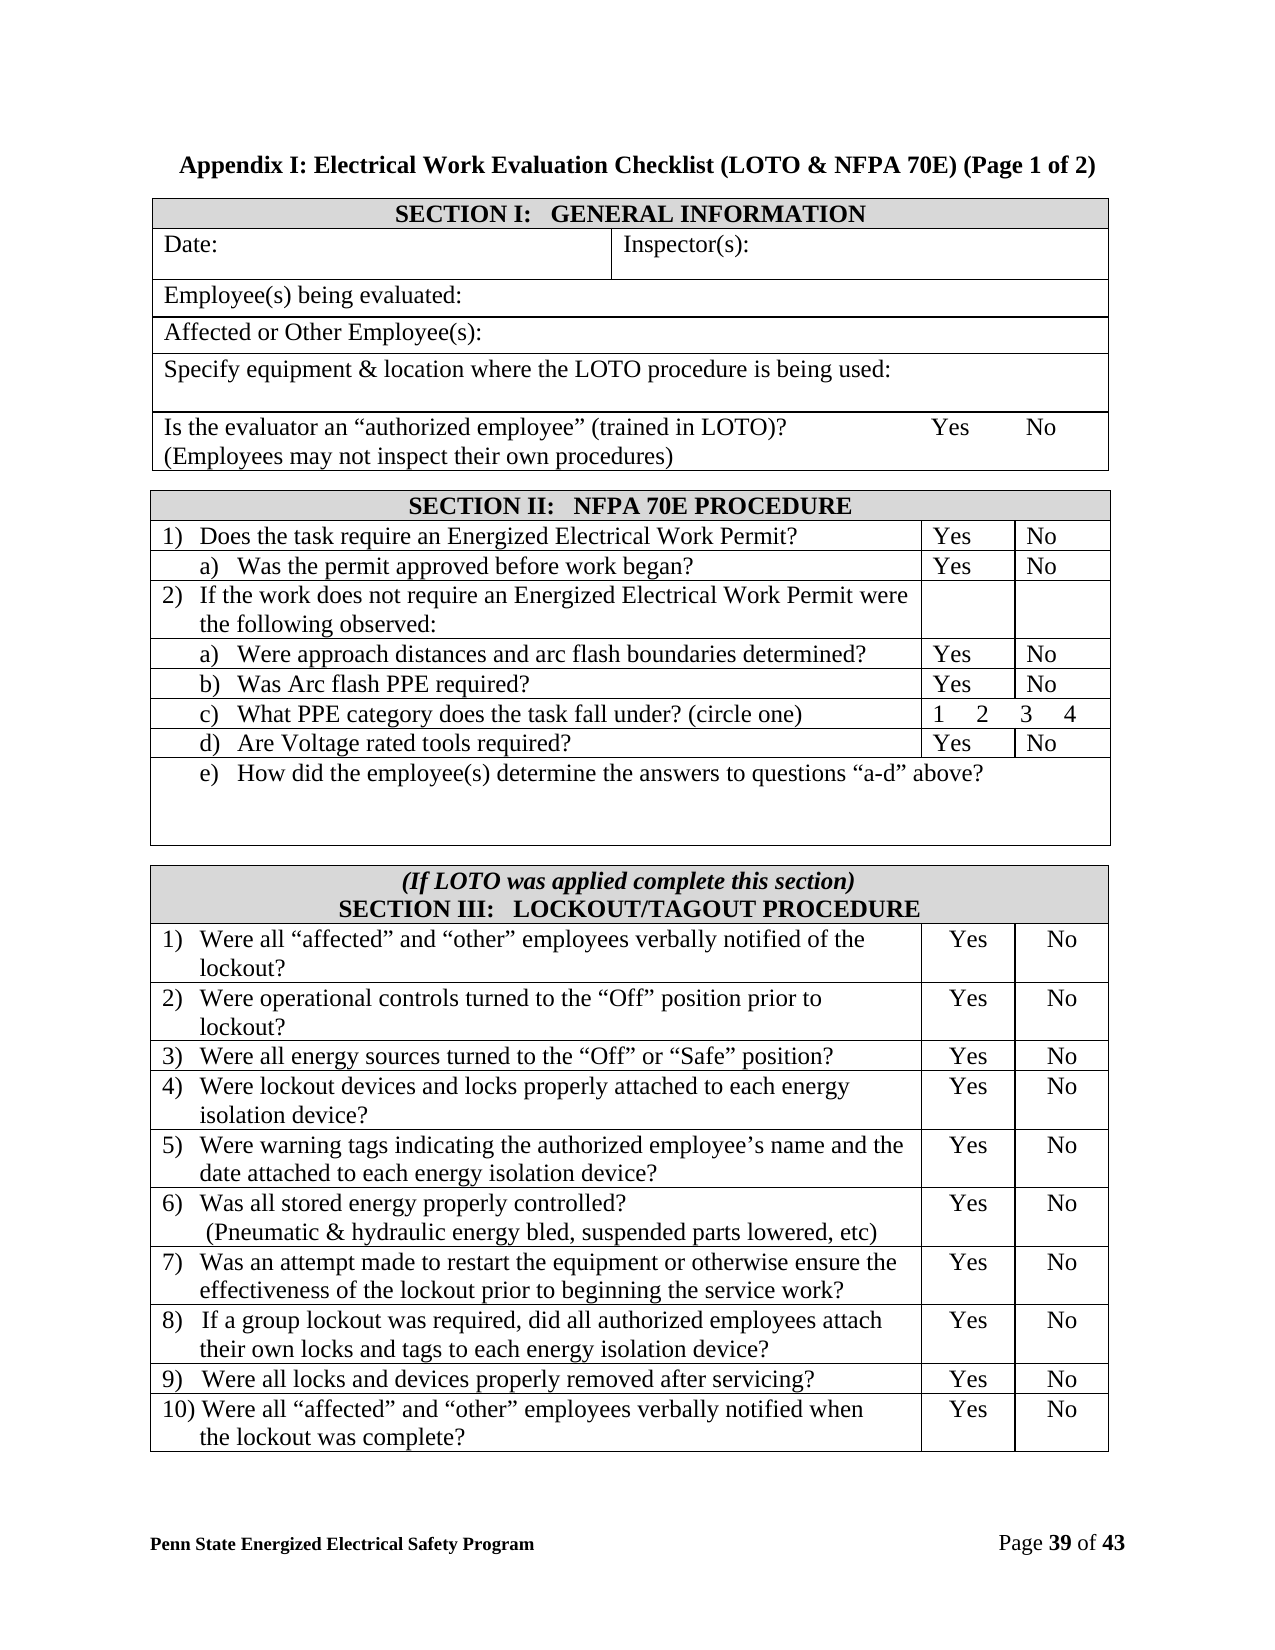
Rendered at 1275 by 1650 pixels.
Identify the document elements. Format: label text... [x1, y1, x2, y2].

table_cell Yes [922, 983, 1014, 1040]
table_cell Yes [922, 1364, 1014, 1393]
table_cell Specify equipment & location where the LOTO procedure is being used: [153, 354, 1108, 411]
table_cell Affected or Other Employee(s): [153, 318, 1108, 353]
table_cell Yes [922, 669, 1014, 698]
table_cell Were operational controls turned to the “Off” position prior to lockout? [151, 983, 921, 1040]
table_cell Were all energy sources turned to the “Off” or “Safe” position? [151, 1041, 921, 1070]
table_cell No [1016, 924, 1108, 982]
table_cell No [1016, 551, 1110, 579]
table_cell Were lockout devices and locks properly attached to each energy isolation device? [151, 1071, 921, 1129]
table_cell No [1016, 521, 1110, 550]
table_cell Yes [922, 1041, 1014, 1070]
table_cell No [1016, 1394, 1108, 1451]
table_cell No [1016, 1071, 1108, 1129]
table_cell Yes [922, 1071, 1014, 1129]
table_cell Were warning tags indicating the authorized employee’s name and the date attached to each energy isolation device? [151, 1130, 921, 1187]
table_cell What PPE category does the task fall under? (circle one) [151, 699, 921, 727]
table_cell No [1016, 1130, 1108, 1187]
table_cell No [1016, 729, 1110, 757]
table_cell No [1016, 1188, 1108, 1246]
table_cell No [1016, 1305, 1108, 1363]
table_cell Date: [153, 229, 611, 279]
table_cell Was an attempt made to restart the equipment or otherwise ensure the effectiveness of the lockout prior to beginning the service work? [151, 1247, 921, 1304]
table_cell 9) Were all locks and devices properly removed after servicing? [151, 1364, 921, 1393]
table_cell Yes [922, 1130, 1014, 1187]
table_cell Was all stored energy properly controlled? (Pneumatic & hydraulic energy bled, suspended parts lowered, etc) [151, 1188, 921, 1246]
table_cell Yes [922, 1188, 1014, 1246]
table_cell Is the evaluator an “authorized employee” (trained in LOTO)? Yes No (Employees may not inspect their own procedures) [153, 413, 1108, 470]
table_header (If LOTO was applied complete this section) SECTION III: LOCKOUT/TAGOUT PROCEDURE [151, 866, 1108, 923]
table_cell Were all “affected” and “other” employees verbally notified of the lockout? [151, 924, 921, 982]
table_cell Yes [922, 1247, 1014, 1304]
table_cell No [1016, 983, 1108, 1040]
table_cell 10) Were all “affected” and “other” employees verbally notified when the lockout was complete? [151, 1394, 921, 1451]
table_cell Yes [922, 1305, 1014, 1363]
text Appendix I: Electrical Work Evaluation Checklist (LOTO & NFPA 70E) (Page 1 of 2) [150, 150, 1125, 179]
table_cell Are Voltage rated tools required? [151, 729, 921, 757]
table_cell No [1016, 1041, 1108, 1070]
table_cell [922, 581, 1014, 638]
table_cell No [1016, 669, 1110, 698]
table_cell Yes [922, 639, 1014, 668]
table_cell Inspector(s): [612, 229, 1108, 279]
table_cell Yes [922, 521, 1014, 550]
table_header SECTION II: NFPA 70E PROCEDURE [151, 491, 1110, 520]
table_cell Was the permit approved before work began? [151, 551, 921, 579]
table_cell No [1016, 639, 1110, 668]
table_cell Yes [922, 729, 1014, 757]
table_cell No [1016, 1247, 1108, 1304]
table_cell If the work does not require an Energized Electrical Work Permit were the following observed: [151, 581, 921, 638]
table_cell Yes [922, 924, 1014, 982]
table_cell Was Arc flash PPE required? [151, 669, 921, 698]
table_header SECTION I: GENERAL INFORMATION [153, 199, 1108, 228]
table_cell Were approach distances and arc flash boundaries determined? [151, 639, 921, 668]
table_cell Yes [922, 551, 1014, 579]
table_cell Yes [922, 1394, 1014, 1451]
table_cell 1 2 3 4 [922, 699, 1110, 727]
table_cell Does the task require an Energized Electrical Work Permit? [151, 521, 921, 550]
table_cell 8) If a group lockout was required, did all authorized employees attach their own locks and tags to each energy isolation device? [151, 1305, 921, 1363]
table_cell [1016, 581, 1110, 638]
table_cell How did the employee(s) determine the answers to questions “a-d” above? [151, 758, 1110, 844]
table_cell Employee(s) being evaluated: [153, 280, 1108, 316]
table_cell No [1016, 1364, 1108, 1393]
